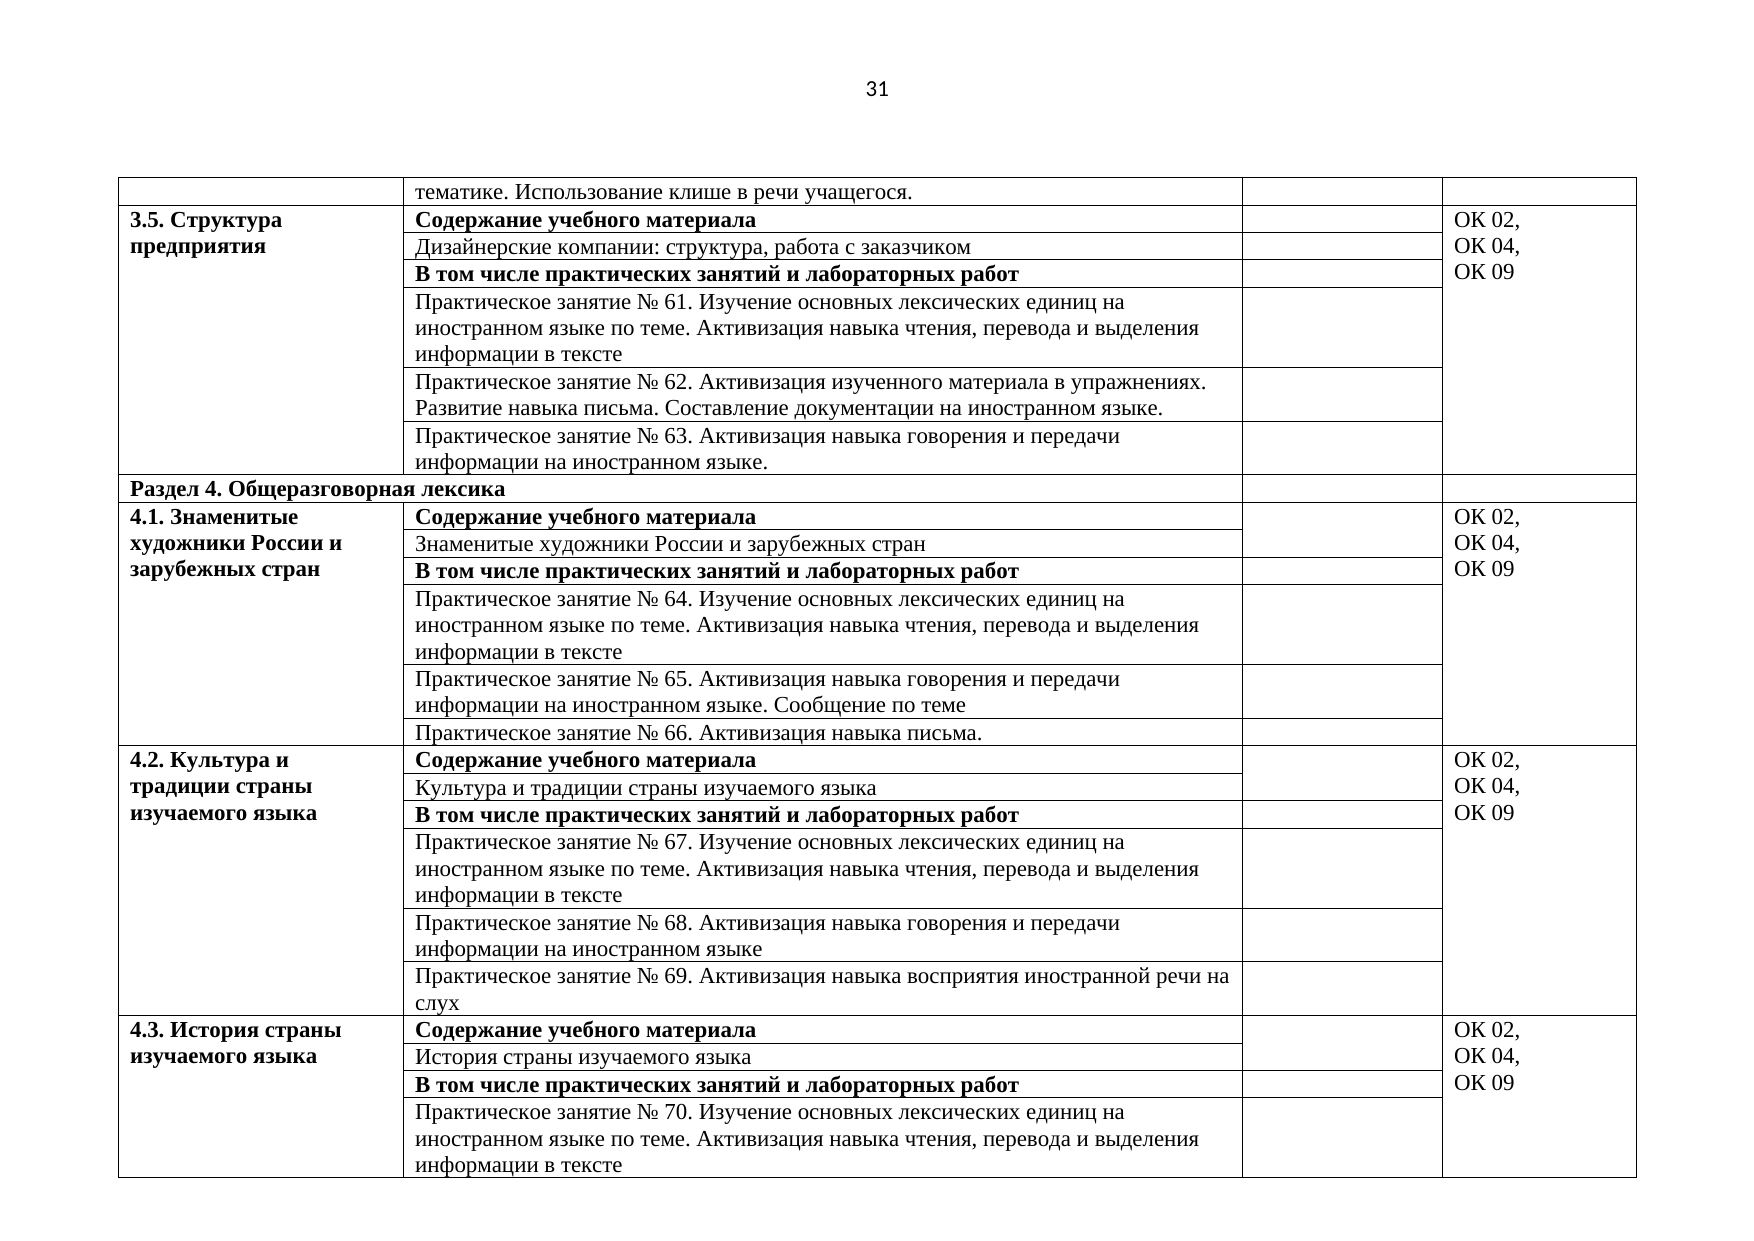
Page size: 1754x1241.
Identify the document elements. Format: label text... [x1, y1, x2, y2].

table_cell [1243, 665, 1442, 718]
table_cell В том числе практических занятий и лабораторных работ [404, 558, 1242, 584]
table_cell Практическое занятие № 62. Активизация изученного материала в упражнениях. Развитие навыка письма. Составление документации на иностранном языке. [404, 368, 1242, 421]
table_cell [1243, 178, 1442, 204]
table_cell [1243, 288, 1442, 367]
table_cell В том числе практических занятий и лабораторных работ [404, 1071, 1242, 1097]
table_cell ОК 02, ОК 04, ОК 09 [1443, 746, 1636, 1015]
table_cell Практическое занятие № 61. Изучение основных лексических единиц на иностранном языке по теме. Активизация навыка чтения, перевода и выделения информации в тексте [404, 288, 1242, 367]
table_cell История страны изучаемого языка [404, 1044, 1242, 1070]
table_cell [1243, 829, 1442, 907]
table_cell [1243, 368, 1442, 421]
table_cell Практическое занятие № 66. Активизация навыка письма. [404, 719, 1242, 745]
table_cell Содержание учебного материала [404, 1016, 1242, 1042]
table_cell Практическое занятие № 67. Изучение основных лексических единиц на иностранном языке по теме. Активизация навыка чтения, перевода и выделения информации в тексте [404, 829, 1242, 907]
table_cell 4.3. История страны изучаемого языка [119, 1016, 403, 1177]
table_cell [1243, 585, 1442, 664]
table_cell [1443, 475, 1636, 502]
table_cell Практическое занятие № 64. Изучение основных лексических единиц на иностранном языке по теме. Активизация навыка чтения, перевода и выделения информации в тексте [404, 585, 1242, 664]
table_cell [1243, 503, 1442, 557]
table_cell [1243, 260, 1442, 287]
table_cell Практическое занятие № 65. Активизация навыка говорения и передачи информации на иностранном языке. Сообщение по теме [404, 665, 1242, 718]
table_cell [1243, 1098, 1442, 1177]
table_cell [1243, 746, 1442, 800]
table_cell [1243, 1071, 1442, 1097]
table_cell [1243, 233, 1442, 259]
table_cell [404, 178, 1242, 204]
table_cell 4.1. Знаменитые художники России и зарубежных стран [119, 503, 403, 745]
table_cell ОК 02, ОК 04, ОК 09 [1443, 1016, 1636, 1177]
table_cell [1243, 962, 1442, 1015]
table_cell Содержание учебного материала [404, 206, 1242, 232]
table_cell [1243, 909, 1442, 961]
table_cell Практическое занятие № 68. Активизация навыка говорения и передачи информации на иностранном языке [404, 909, 1242, 961]
table_cell Содержание учебного материала [404, 746, 1242, 773]
table_cell [1243, 206, 1442, 232]
table_cell В том числе практических занятий и лабораторных работ [404, 260, 1242, 287]
table_cell [1243, 558, 1442, 584]
table_cell [1243, 801, 1442, 827]
table_cell Практическое занятие № 70. Изучение основных лексических единиц на иностранном языке по теме. Активизация навыка чтения, перевода и выделения информации в тексте [404, 1098, 1242, 1177]
table_cell [1243, 475, 1442, 502]
table_cell В том числе практических занятий и лабораторных работ [404, 801, 1242, 827]
table_cell Дизайнерские компании: структура, работа с заказчиком [404, 233, 1242, 259]
table_cell Культура и традиции страны изучаемого языка [404, 774, 1242, 800]
table_cell [1243, 1016, 1442, 1070]
table_cell 4.2. Культура и традиции страны изучаемого языка [119, 746, 403, 1015]
table_cell ОК 02, ОК 04, ОК 09 [1443, 206, 1636, 474]
table_cell Практическое занятие № 63. Активизация навыка говорения и передачи информации на иностранном языке. [404, 422, 1242, 474]
table_cell 3.5. Структура предприятия [119, 206, 403, 474]
table_cell Практическое занятие № 69. Активизация навыка восприятия иностранной речи на слух [404, 962, 1242, 1015]
table_cell ОК 02, ОК 04, ОК 09 [1443, 503, 1636, 745]
table_cell Раздел 4. Общеразговорная лексика [119, 475, 1242, 502]
table_cell Знаменитые художники России и зарубежных стран [404, 530, 1242, 557]
table_cell [1243, 422, 1442, 474]
table_cell [1243, 719, 1442, 745]
table_cell Содержание учебного материала [404, 503, 1242, 529]
